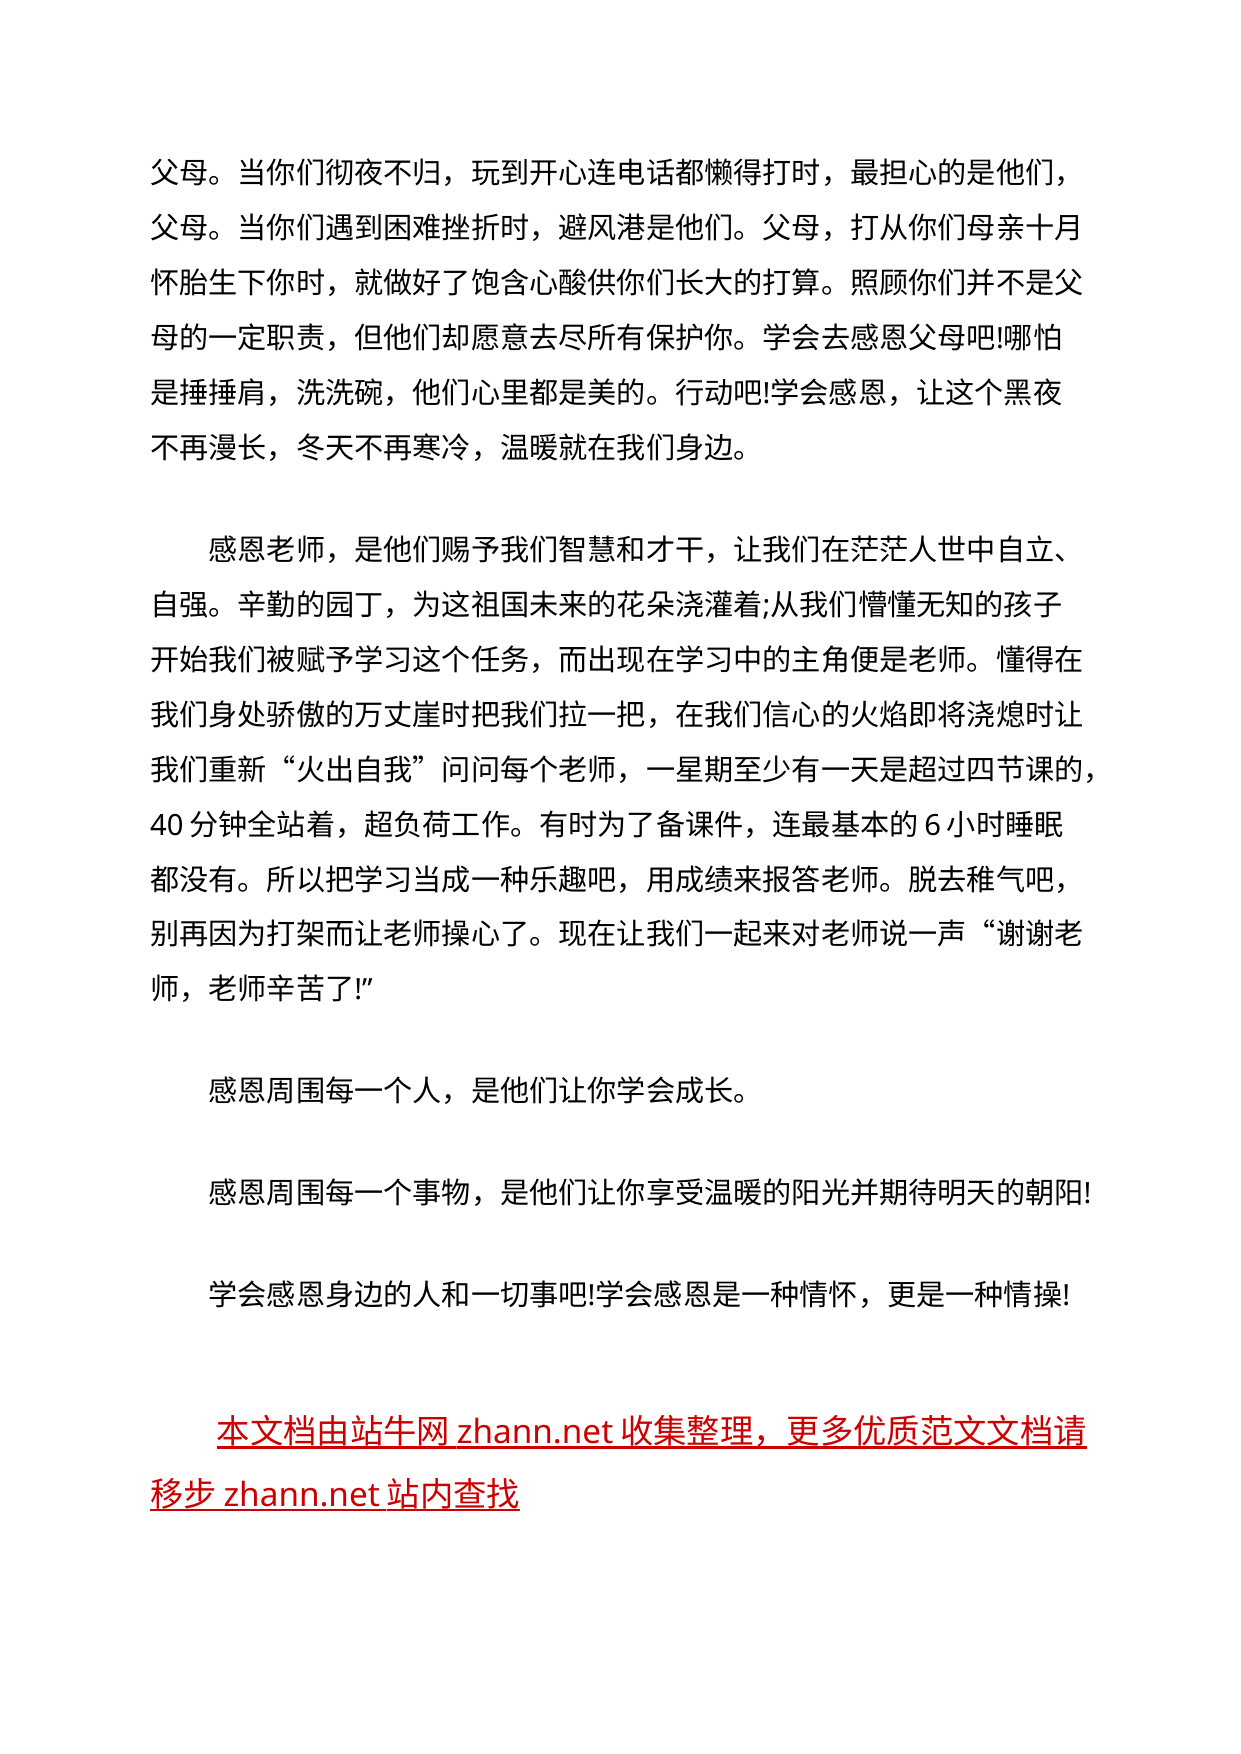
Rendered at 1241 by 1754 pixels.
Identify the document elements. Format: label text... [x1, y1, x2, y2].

text 学会感恩身边的人和一切事吧!学会感恩是一种情怀，更是一种情操! [150, 1272, 1090, 1314]
text 本文档由站牛网zhann.net收集整理，更多优质范文文档请移步zhann.net站内查找 [150, 1405, 1090, 1516]
text 感恩老师，是他们赐予我们智慧和才干，让我们在茫茫人世中自立、自强。辛勤的园丁，为这祖国未来的花朵浇灌着;从我们懵懂无知的孩子开始我们被赋予学习这个任务，而出现在学习中的主角便是老师。懂得在我们身处骄傲的万丈崖时把我们拉一把，在我们信心的火焰即将浇熄时让我们重新“火出自我”问问每个老师，一星期至少有一天是超过四节课的，40分钟全站着，超负荷工作。有时为了备课件，连最基本的6小时睡眠都没有。所以把学习当成一种乐趣吧，用成绩来报答老师。脱去稚气吧，别再因为打架而让老师操心了。现在让我们一起来对老师说一声“谢谢老师，老师辛苦了!” [150, 526, 1090, 1008]
text 感恩周围每一个人，是他们让你学会成长。 [150, 1068, 1090, 1110]
text 感恩周围每一个事物，是他们让你享受温暖的阳光并期待明天的朝阳! [150, 1169, 1090, 1212]
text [150, 150, 1090, 467]
